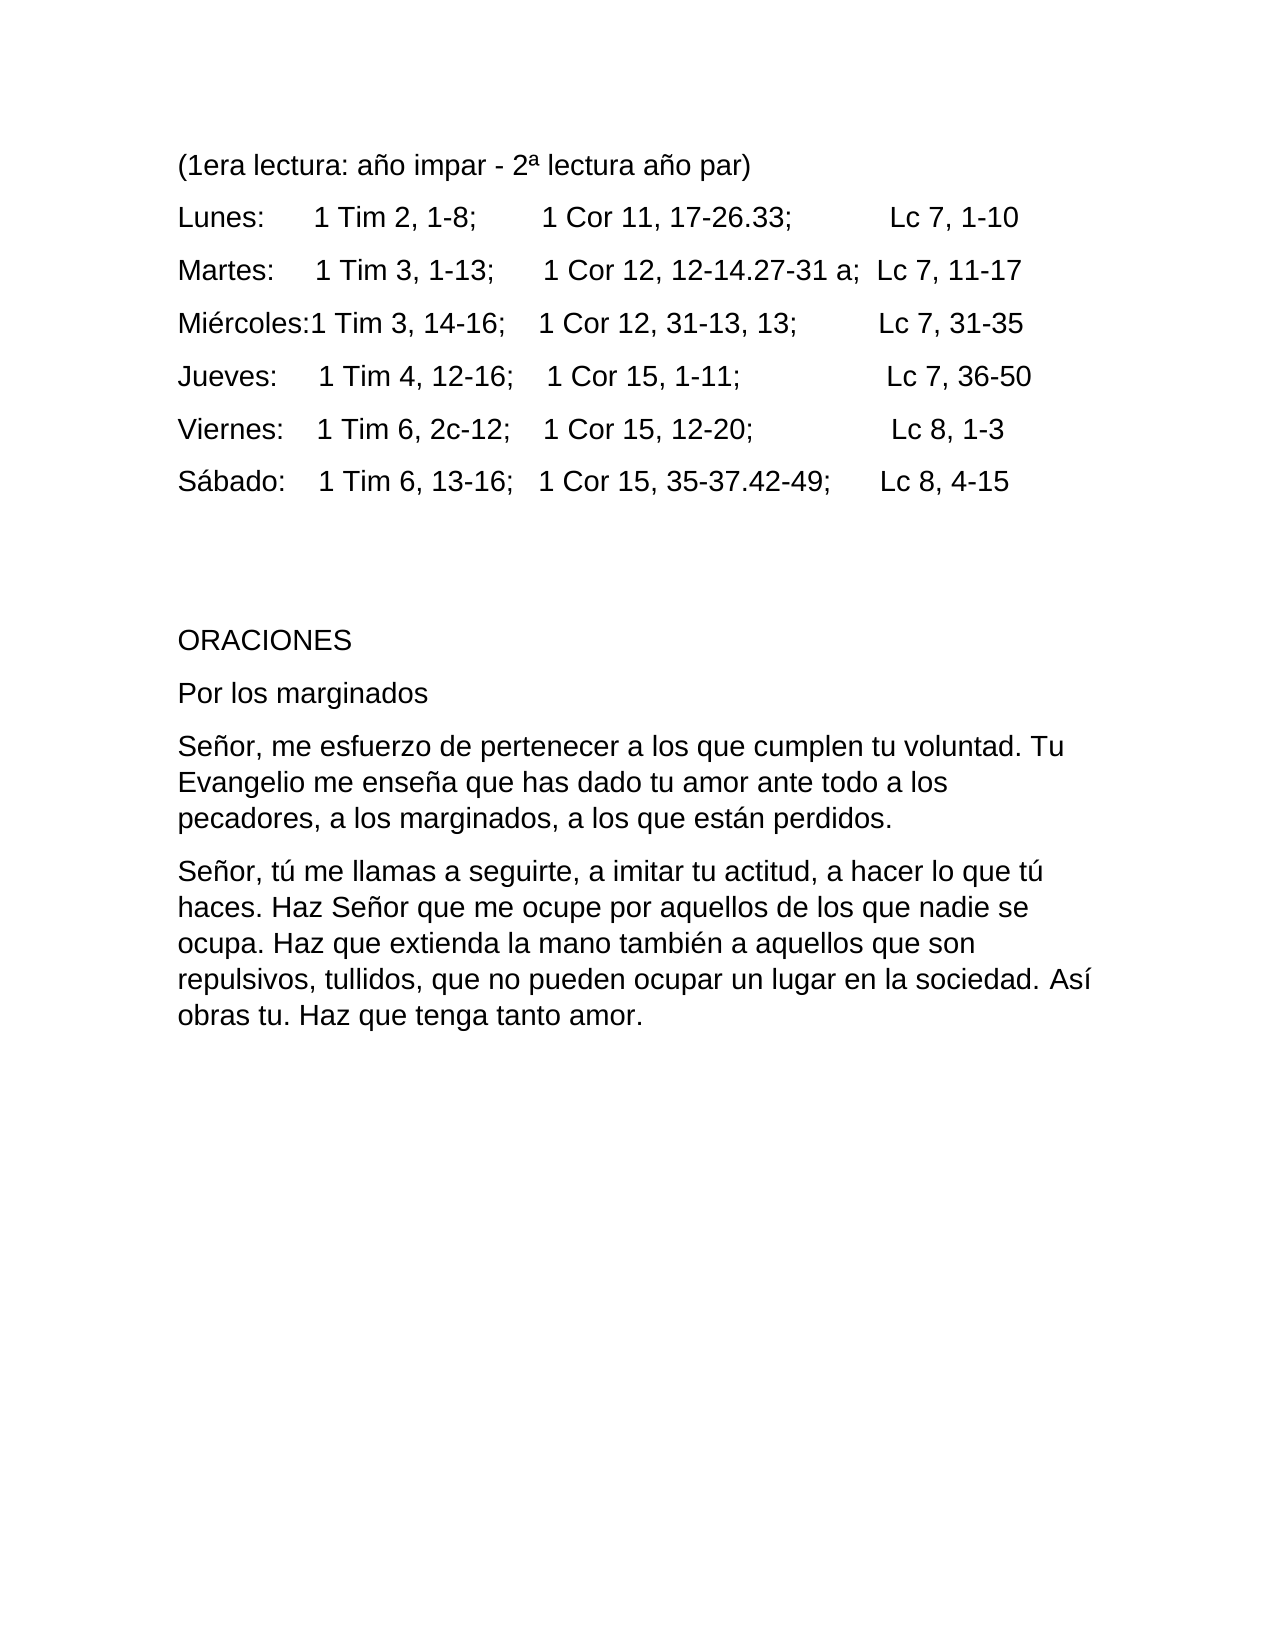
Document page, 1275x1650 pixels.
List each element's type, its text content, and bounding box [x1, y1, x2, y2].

text Miércoles:1 Tim 3, 14-16; 1 Cor 12, 31-13, 13; Lc 7, 31-35 [177, 306, 1098, 339]
text Martes: 1 Tim 3, 1-13; 1 Cor 12, 12-14.27-31 a; Lc 7, 11-17 [177, 253, 1098, 287]
text Por los marginados [177, 676, 1098, 709]
text Señor, me esfuerzo de pertenecer a los que cumplen tu voluntad. Tu Evangelio me enseña que has dado tu amor ante todo a los pecadores, a los marginados, a los que están perdidos. [177, 728, 1098, 834]
text Señor, tú me llamas a seguirte, a imitar tu actitud, a hacer lo que tú haces. Haz Señor que me ocupe por aquellos de los que nadie se ocupa. Haz que extienda la mano también a aquellos que son repulsivos, tullidos, que no pueden ocupar un lugar en la sociedad. Así obras tu. Haz que tenga tanto amor. [177, 854, 1098, 1032]
text Jueves: 1 Tim 4, 12-16; 1 Cor 15, 1-11; Lc 7, 36-50 [177, 359, 1098, 392]
text ORACIONES [177, 623, 1098, 656]
text Sábado: 1 Tim 6, 13-16; 1 Cor 15, 35-37.42-49; Lc 8, 4-15 [177, 464, 1098, 498]
text Lunes: 1 Tim 2, 1-8; 1 Cor 11, 17-26.33; Lc 7, 1-10 [177, 200, 1098, 234]
text Viernes: 1 Tim 6, 2c-12; 1 Cor 15, 12-20; Lc 8, 1-3 [177, 412, 1098, 445]
text (1era lectura: año impar - 2ª lectura año par) [177, 148, 1098, 181]
